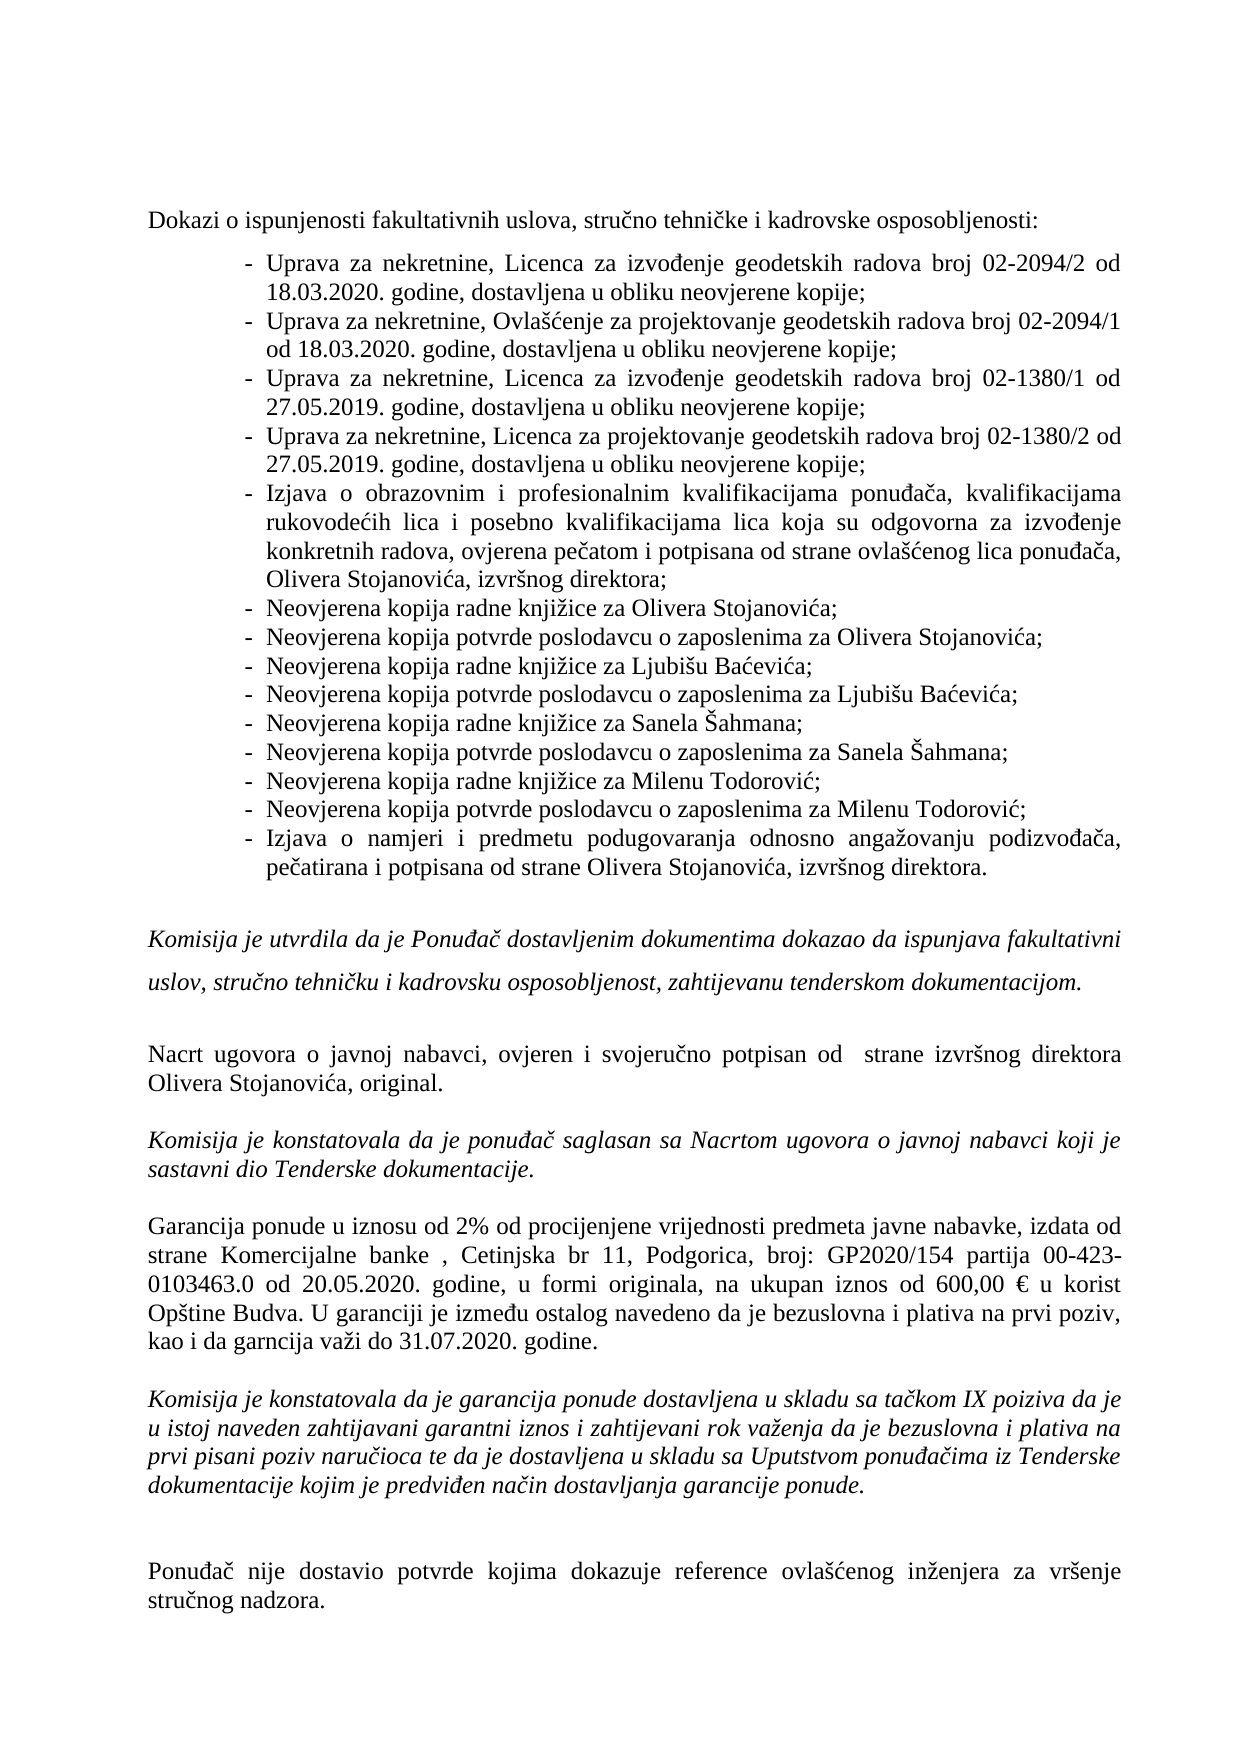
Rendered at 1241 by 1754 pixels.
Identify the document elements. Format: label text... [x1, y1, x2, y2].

text Ponuđač nije dostavio potvrde kojima dokazuje reference ovlašćenog inženjera za vršenje stručnog nadzora. [148, 1556, 1122, 1614]
list Neovjerena kopija radne knjižice za Sanela Šahmana; [244, 708, 1122, 737]
list Izjava o namjeri i predmetu podugovaranja odnosno angažovanju podizvođača, pečatirana i potpisana od strane Olivera Stojanovića, izvršnog direktora. [244, 823, 1122, 881]
list Neovjerena kopija radne knjižice za Ljubišu Baćevića; [244, 651, 1122, 679]
list Komisija je konstatovala da je garancija ponude dostavljena u skladu sa tačkom IX poiziva da je u istoj naveden zahtijavani garantni iznos i zahtijevani rok važenja da je bezuslovna i plativa na prvi pisani poziv naručioca te da je dostavljena u skladu sa Uputstvom ponuđačima iz Tenderske dokumentacije kojim je predviđen način dostavljanja garancije ponude. [148, 1384, 1122, 1499]
list Uprava za nekretnine, Ovlašćenje za projektovanje geodetskih radova broj 02-2094/1 od 18.03.2020. godine, dostavljena u obliku neovjerene kopije; [244, 306, 1122, 363]
list Neovjerena kopija potvrde poslodavcu o zaposlenima za Sanela Šahmana; [244, 737, 1122, 766]
list Neovjerena kopija radne knjižice za Olivera Stojanovića; [244, 593, 1122, 622]
list Izjava o obrazovnim i profesionalnim kvalifikacijama ponuđača, kvalifikacijama rukovodećih lica i posebno kvalifikacijama lica koja su odgovorna za izvođenje konkretnih radova, ovjerena pečatom i potpisana od strane ovlašćenog lica ponuđača, Olivera Stojanovića, izvršnog direktora; [244, 478, 1122, 593]
list Uprava za nekretnine, Licenca za projektovanje geodetskih radova broj 02-1380/2 od 27.05.2019. godine, dostavljena u obliku neovjerene kopije; [244, 421, 1122, 478]
list Komisija je konstatovala da je ponuđač saglasan sa Nacrtom ugovora o javnoj nabavci koji je sastavni dio Tenderske dokumentacije. [148, 1125, 1122, 1183]
list Neovjerena kopija radne knjižice za Milenu Todorović; [244, 766, 1122, 794]
text Nacrt ugovora o javnoj nabavci, ovjeren i svojeručno potpisan od strane izvršnog direktora Olivera Stojanovića, original. [148, 1039, 1122, 1096]
list Dokazi o ispunjenosti fakultativnih uslova, stručno tehničke i kadrovske osposobljenosti: [148, 205, 1122, 234]
list Uprava za nekretnine, Licenca za izvođenje geodetskih radova broj 02-1380/1 od 27.05.2019. godine, dostavljena u obliku neovjerene kopije; [244, 363, 1122, 421]
text Garancija ponude u iznosu od 2% od procijenjene vrijednosti predmeta javne nabavke, izdata od strane Komercijalne banke , Cetinjska br 11, Podgorica, broj: GP2020/154 partija 00-423-0103463.0 od 20.05.2020. godine, u formi originala, na ukupan iznos od 600,00 € u korist Opštine Budva. U garanciji je između ostalog navedeno da je bezuslovna i plativa na prvi poziv, kao i da garncija važi do 31.07.2020. godine. [148, 1211, 1122, 1355]
list Neovjerena kopija potvrde poslodavcu o zaposlenima za Milenu Todorović; [244, 794, 1122, 823]
list Neovjerena kopija potvrde poslodavcu o zaposlenima za Ljubišu Baćevića; [244, 679, 1122, 708]
list Neovjerena kopija potvrde poslodavcu o zaposlenima za Olivera Stojanovića; [244, 622, 1122, 651]
list Uprava za nekretnine, Licenca za izvođenje geodetskih radova broj 02-2094/2 od 18.03.2020. godine, dostavljena u obliku neovjerene kopije; [244, 248, 1122, 306]
list Komisija je utvrdila da je Ponuđač dostavljenim dokumentima dokazao da ispunjava fakultativni uslov, stručno tehničku i kadrovsku osposobljenost, zahtijevanu tenderskom dokumentacijom. [148, 924, 1122, 996]
